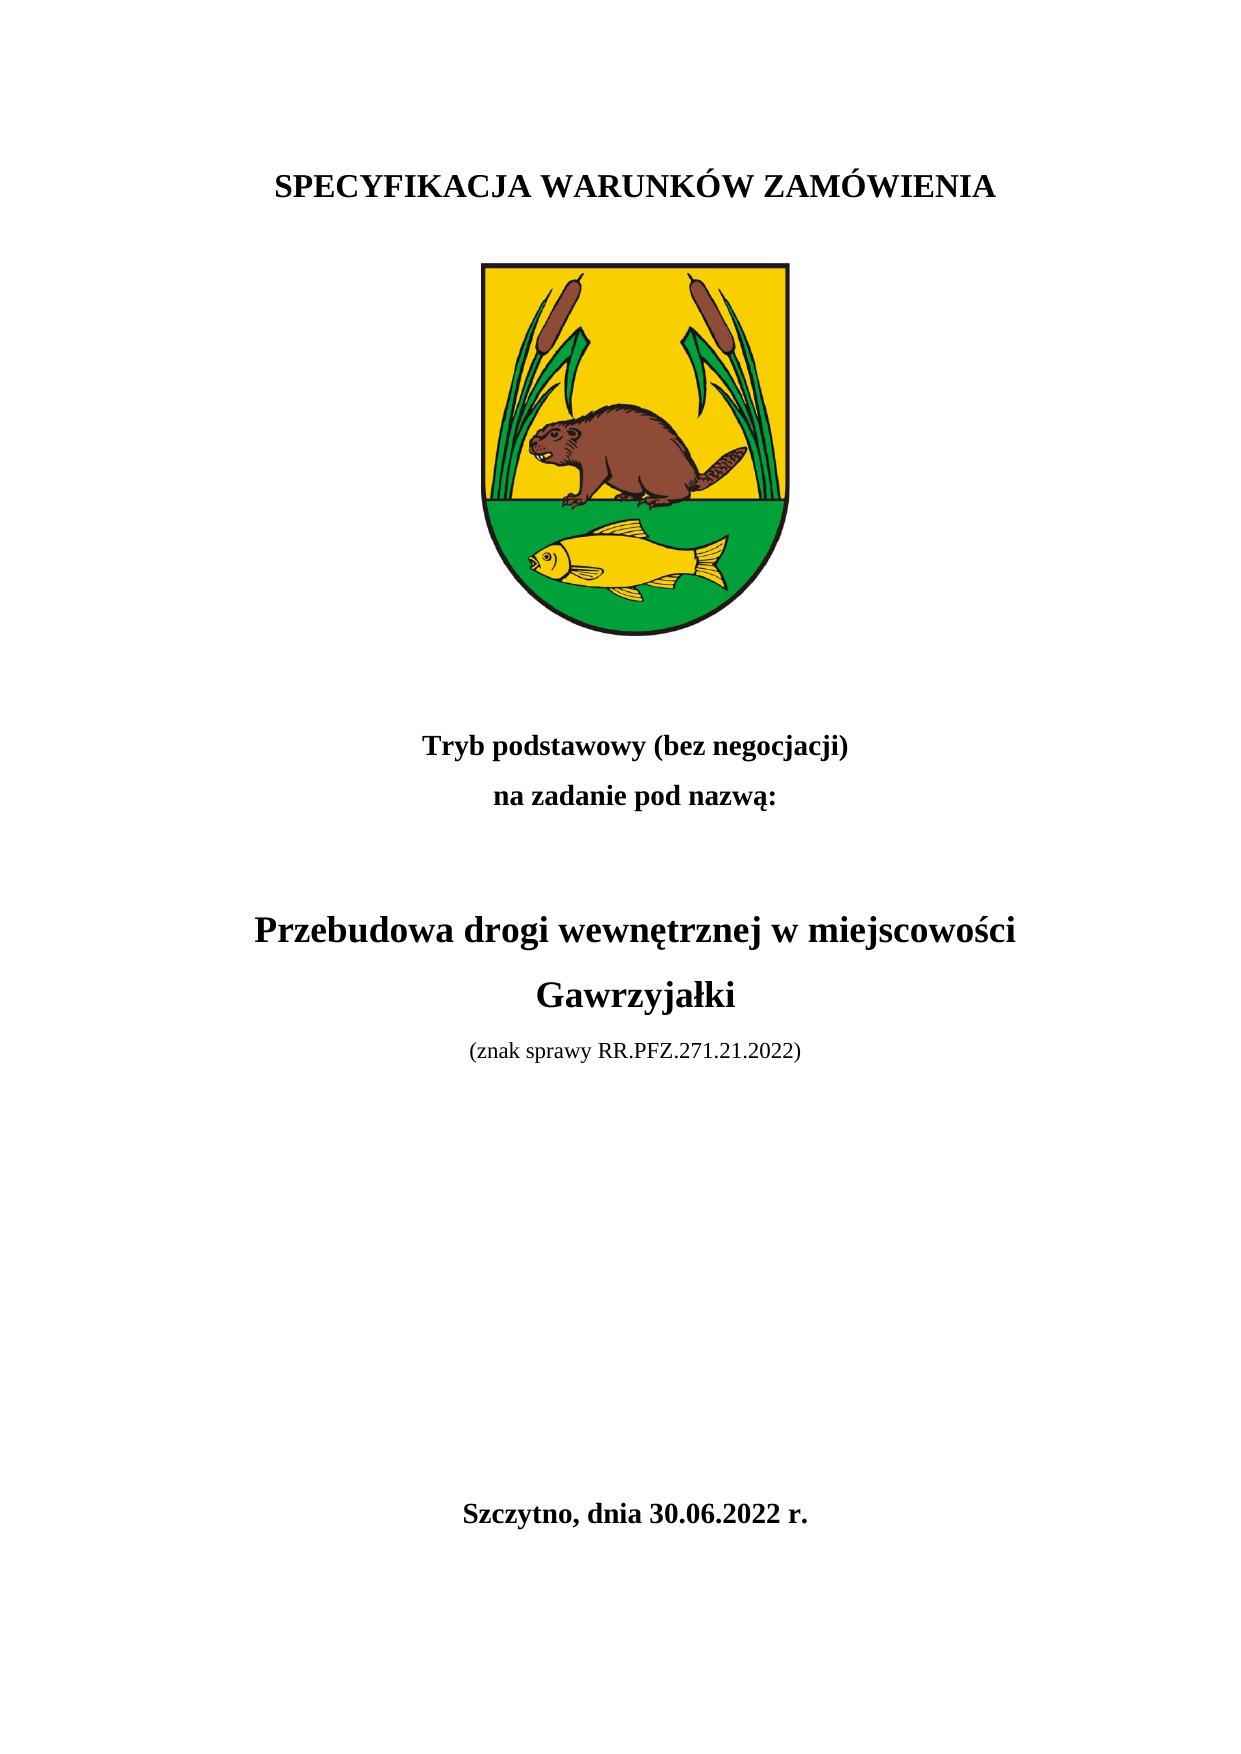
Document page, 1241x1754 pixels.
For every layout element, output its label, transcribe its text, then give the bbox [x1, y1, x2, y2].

text Szczytno, dnia 30.06.2022 r. [133, 1496, 1137, 1530]
text SPECYFIKACJA WARUNKÓW ZAMÓWIENIA [133, 167, 1137, 205]
text Gawrzyjałki [133, 972, 1137, 1015]
text na zadanie pod nazwą: [133, 778, 1137, 812]
text Przebudowa drogi wewnętrznej w miejscowości [133, 907, 1137, 950]
picture [481, 263, 790, 636]
text Tryb podstawowy (bez negocjacji) [133, 728, 1137, 761]
text (znak sprawy RR.PFZ.271.21.2022) [133, 1037, 1137, 1063]
